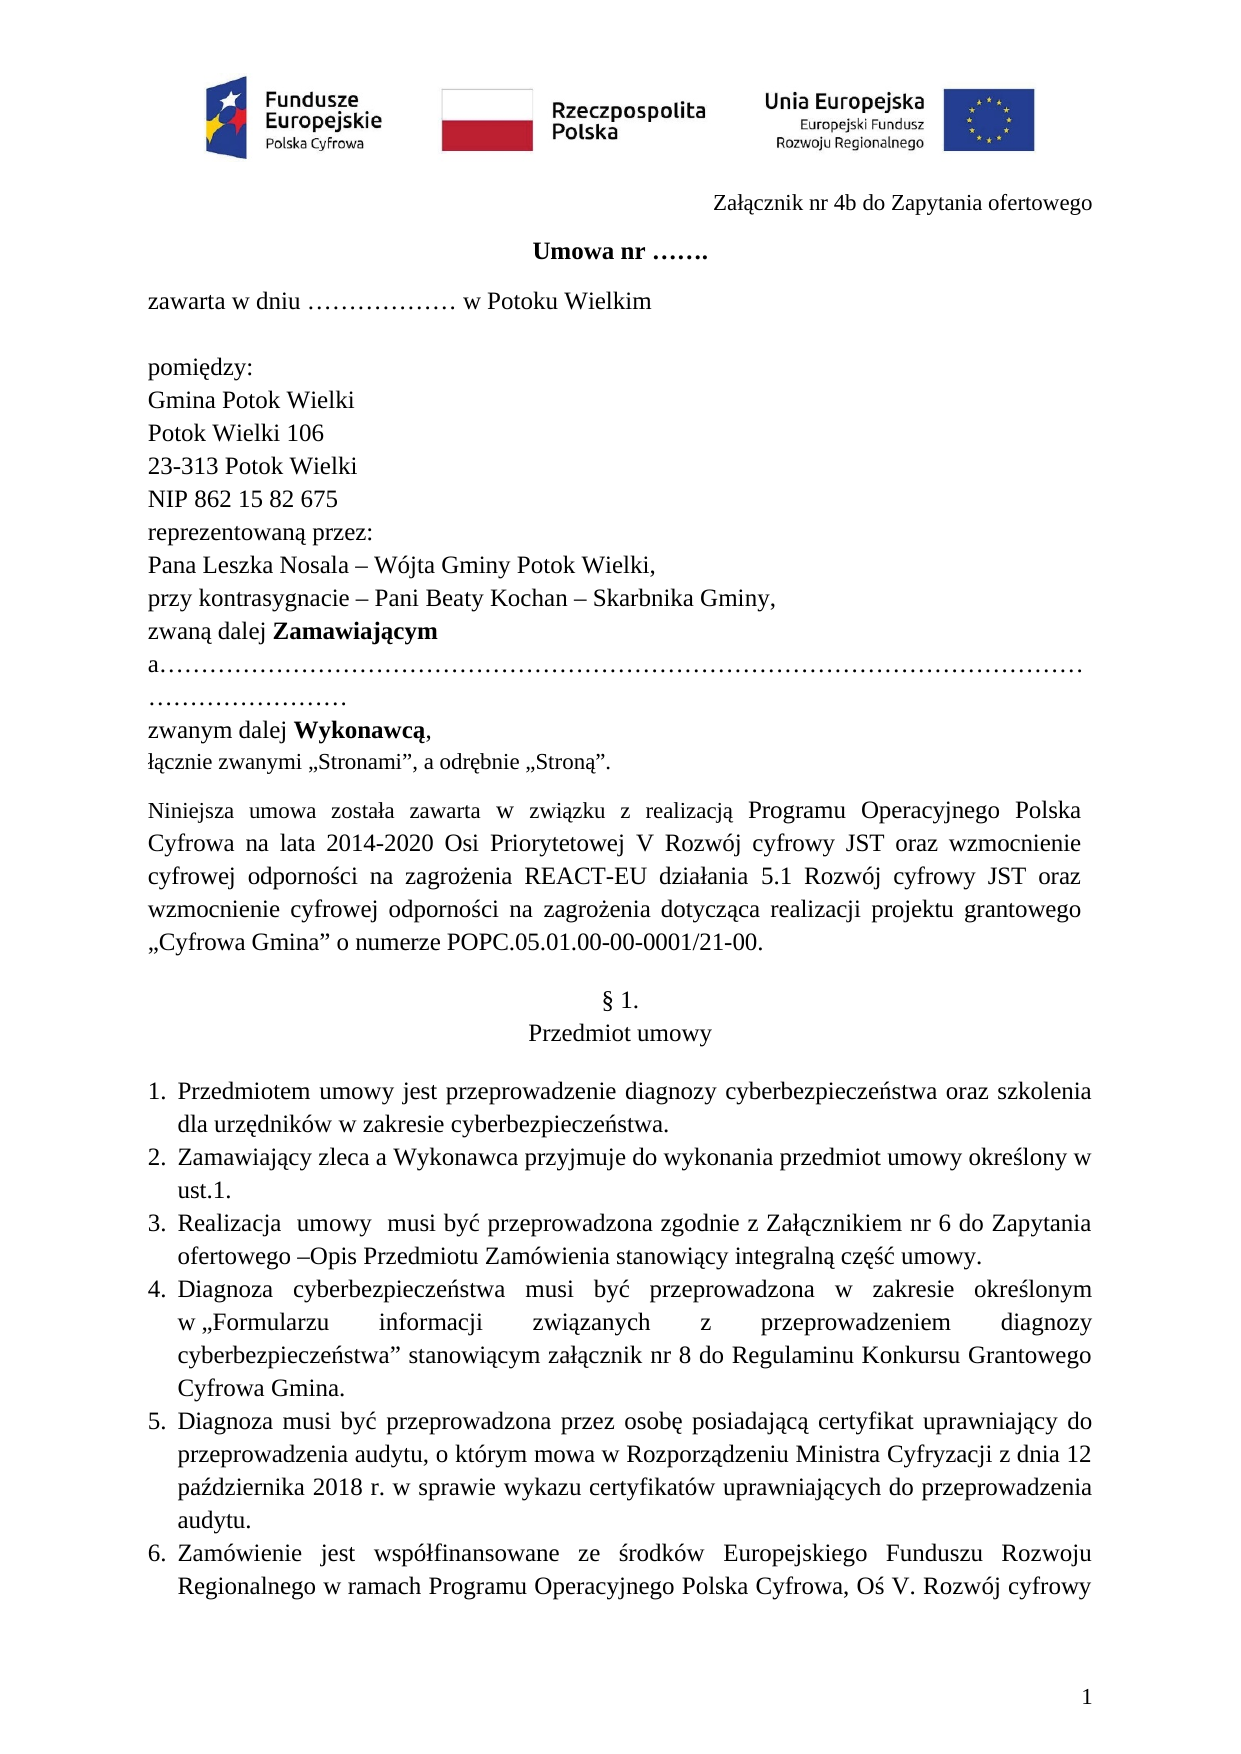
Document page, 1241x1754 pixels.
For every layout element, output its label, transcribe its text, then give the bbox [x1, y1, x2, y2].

list Diagnoza cyberbezpieczeństwa musi być przeprowadzona w zakresie określonym w „Formularzu informacji związanych z przeprowadzeniem diagnozy cyberbezpieczeństwa” stanowiącym załącznik nr 8 do Regulaminu Konkursu Grantowego Cyfrowa Gmina. [148, 1274, 1093, 1402]
text pomiędzy: [148, 352, 1093, 381]
picture [203, 73, 1037, 162]
text zwanym dalej Wykonawcą, [148, 715, 1093, 744]
list Realizacja umowy musi być przeprowadzona zgodnie z Załącznikiem nr 6 do Zapytania ofertowego –Opis Przedmiotu Zamówienia stanowiący integralną część umowy. [148, 1208, 1093, 1270]
text Umowa nr ……. [148, 236, 1093, 265]
text reprezentowaną przez: [148, 517, 1093, 546]
text zawarta w dniu ……………… w Potoku Wielkim [148, 286, 1093, 314]
text przy kontrasygnacie – Pani Beaty Kochan – Skarbnika Gminy, [148, 583, 1093, 612]
text Niniejsza umowa została zawarta w związku z realizacją Programu Operacyjnego Polska Cyfrowa na lata 2014-2020 Osi Priorytetowej V Rozwój cyfrowy JST oraz wzmocnienie cyfrowej odporności na zagrożenia REACT-EU działania 5.1 Rozwój cyfrowy JST oraz wzmocnienie cyfrowej odporności na zagrożenia dotycząca realizacji projektu grantowego „Cyfrowa Gmina” o numerze POPC.05.01.00-00-0001/21-00. [148, 795, 1081, 956]
text a……………………………………………………………………………………………………………………… [148, 649, 1093, 711]
text Załącznik nr 4b do Zapytania ofertowego [148, 189, 1093, 216]
text Potok Wielki 106 [148, 418, 1093, 447]
list Diagnoza musi być przeprowadzona przez osobę posiadającą certyfikat uprawniający do przeprowadzenia audytu, o którym mowa w Rozporządzeniu Ministra Cyfryzacji z dnia 12 października 2018 r. w sprawie wykazu certyfikatów uprawniających do przeprowadzenia audytu. [148, 1406, 1093, 1534]
text zwaną dalej Zamawiającym [148, 616, 1093, 645]
text NIP 862 15 82 675 [148, 484, 1093, 513]
list Przedmiotem umowy jest przeprowadzenie diagnozy cyberbezpieczeństwa oraz szkolenia dla urzędników w zakresie cyberbezpieczeństwa. [148, 1076, 1093, 1138]
text Gmina Potok Wielki [148, 385, 1093, 414]
text Pana Leszka Nosala – Wójta Gminy Potok Wielki, [148, 550, 1093, 579]
text łącznie zwanymi „Stronami”, a odrębnie „Stroną”. [148, 748, 1093, 774]
subtitle § 1. Przedmiot umowy [148, 985, 1093, 1047]
text 23-313 Potok Wielki [148, 451, 1093, 480]
list Zamawiający zleca a Wykonawca przyjmuje do wykonania przedmiot umowy określony w ust.1. [148, 1142, 1093, 1204]
